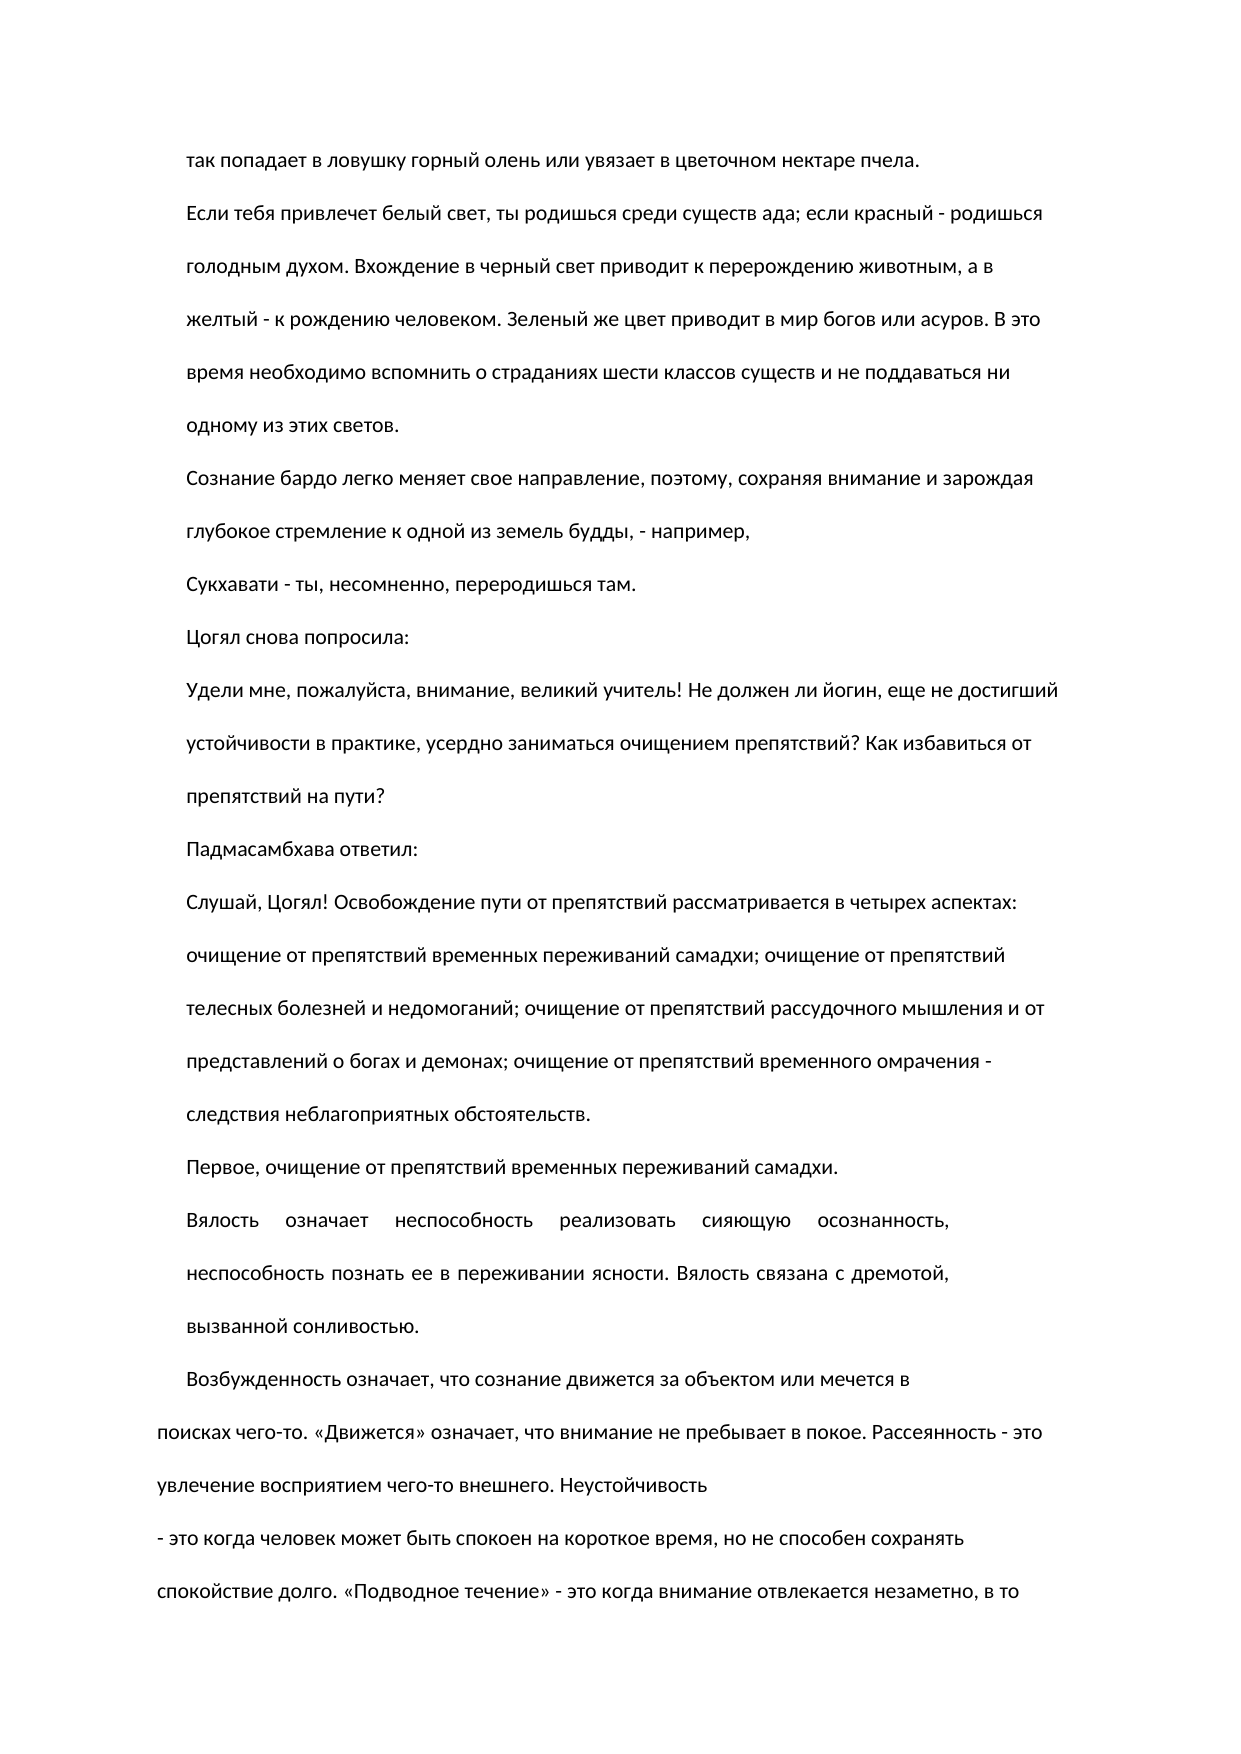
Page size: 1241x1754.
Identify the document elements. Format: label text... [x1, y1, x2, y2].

text Падмасамбхава ответил: [186, 814, 1088, 867]
text Сознание бардо легко меняет свое направление, поэтому, сохраняя внимание и зарождая глубокое стремление к одной из земель будды, - например, [186, 443, 1061, 549]
text Сукхавати - ты, несомненно, переродишься там. [186, 549, 1088, 602]
text Возбужденность означает, что сознание движется за объектом или мечется в [186, 1344, 1088, 1397]
text поисках чего-то. «Движется» означает, что внимание не пребывает в покое. Рассеянность - это увлечение восприятием чего-то внешнего. Неустойчивость [157, 1397, 1057, 1503]
text Удели мне, пожалуйста, внимание, великий учитель! Не должен ли йогин, еще не достигший устойчивости в практике, усердно заниматься очищением препятствий? Как избавиться от препятствий на пути? [186, 655, 1061, 814]
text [186, 125, 1061, 178]
text Слушай, Цогял! Освобождение пути от препятствий рассматривается в четырех аспектах: очищение от препятствий временных переживаний самадхи; очищение от препятствий телесных болезней и недомоганий; очищение от препятствий рассудочного мышления и от представлений о богах и демонах; очищение от препятствий временного омрачения - следствия неблагоприятных обстоятельств. [186, 867, 1061, 1132]
text Цогял снова попросила: [186, 602, 1088, 655]
text Вялость означает неспособность реализовать сияющую осознанность, неспособность познать ее в переживании ясности. Вялость связана с дремотой, вызванной сонливостью. [186, 1185, 951, 1344]
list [157, 1503, 1057, 1609]
text Если тебя привлечет белый свет, ты родишься среди существ ада; если красный - родишься голодным духом. Вхождение в черный свет приводит к перерождению животным, а в желтый - к рождению человеком. Зеленый же цвет приводит в мир богов или асуров. В это время необходимо вспомнить о страданиях шести классов существ и не поддаваться ни одному из этих светов. [186, 178, 1061, 443]
text Первое, очищение от препятствий временных переживаний самадхи. [186, 1132, 1088, 1185]
